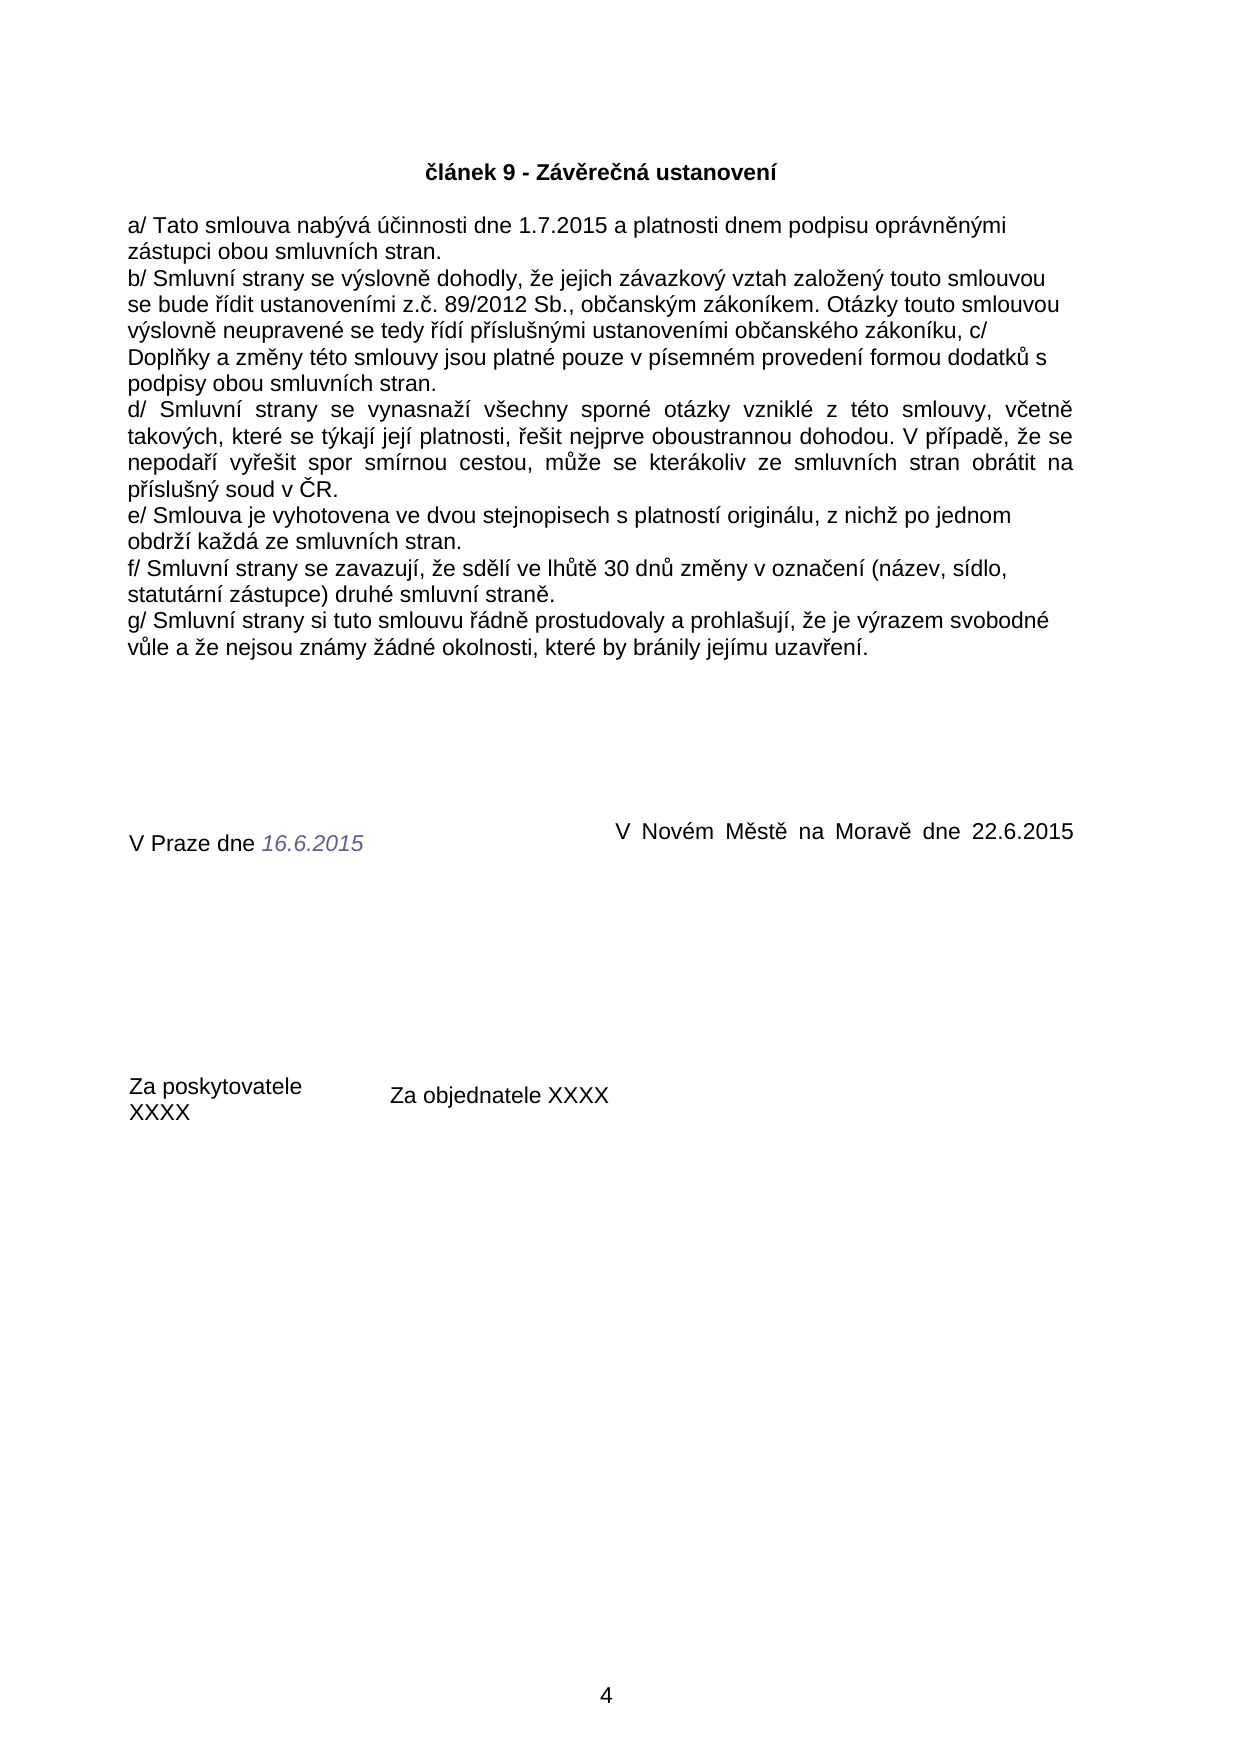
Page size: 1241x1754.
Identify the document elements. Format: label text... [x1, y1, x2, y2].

text d/ Smluvní strany se vynasnaží všechny sporné otázky vzniklé z této smlouvy, včetně takových, které se týkají její platnosti, řešit nejprve oboustrannou dohodou. V případě, že se nepodaří vyřešit spor smírnou cestou, může se kterákoliv ze smluvních stran obrátit na příslušný soud v ČR. [127, 396, 1074, 502]
text Za objednatele XXXX [388, 1082, 837, 1108]
text V Novém Městě na Moravě dne 22.6.2015 [356, 818, 1074, 871]
text článek 9 - Závěrečná ustanovení [127, 158, 1074, 185]
text g/ Smluvní strany si tuto smlouvu řádně prostudovaly a prohlašují, že je výrazem svobodné vůle a že nejsou známy žádné okolnosti, které by bránily jejímu uzavření. [127, 607, 1074, 660]
text a/ Tato smlouva nabývá účinnosti dne 1.7.2015 a platnosti dnem podpisu oprávněnými zástupci obou smluvních stran. [127, 212, 1074, 265]
text f/ Smluvní strany se zavazují, že sdělí ve lhůtě 30 dnů změny v označení (název, sídlo, statutární zástupce) druhé smluvní straně. [127, 554, 1074, 607]
text e/ Smlouva je vyhotovena ve dvou stejnopisech s platností originálu, z nichž po jednom obdrží každá ze smluvních stran. [127, 502, 1074, 554]
text b/ Smluvní strany se výslovně dohodly, že jejich závazkový vztah založený touto smlouvou se bude řídit ustanoveními z.č. 89/2012 Sb., občanským zákoníkem. Otázky touto smlouvou výslovně neupravené se tedy řídí příslušnými ustanoveními občanského zákoníku, c/ Doplňky a změny této smlouvy jsou platné pouze v písemném provedení formou dodatků s podpisy obou smluvních stran. [127, 265, 1074, 396]
